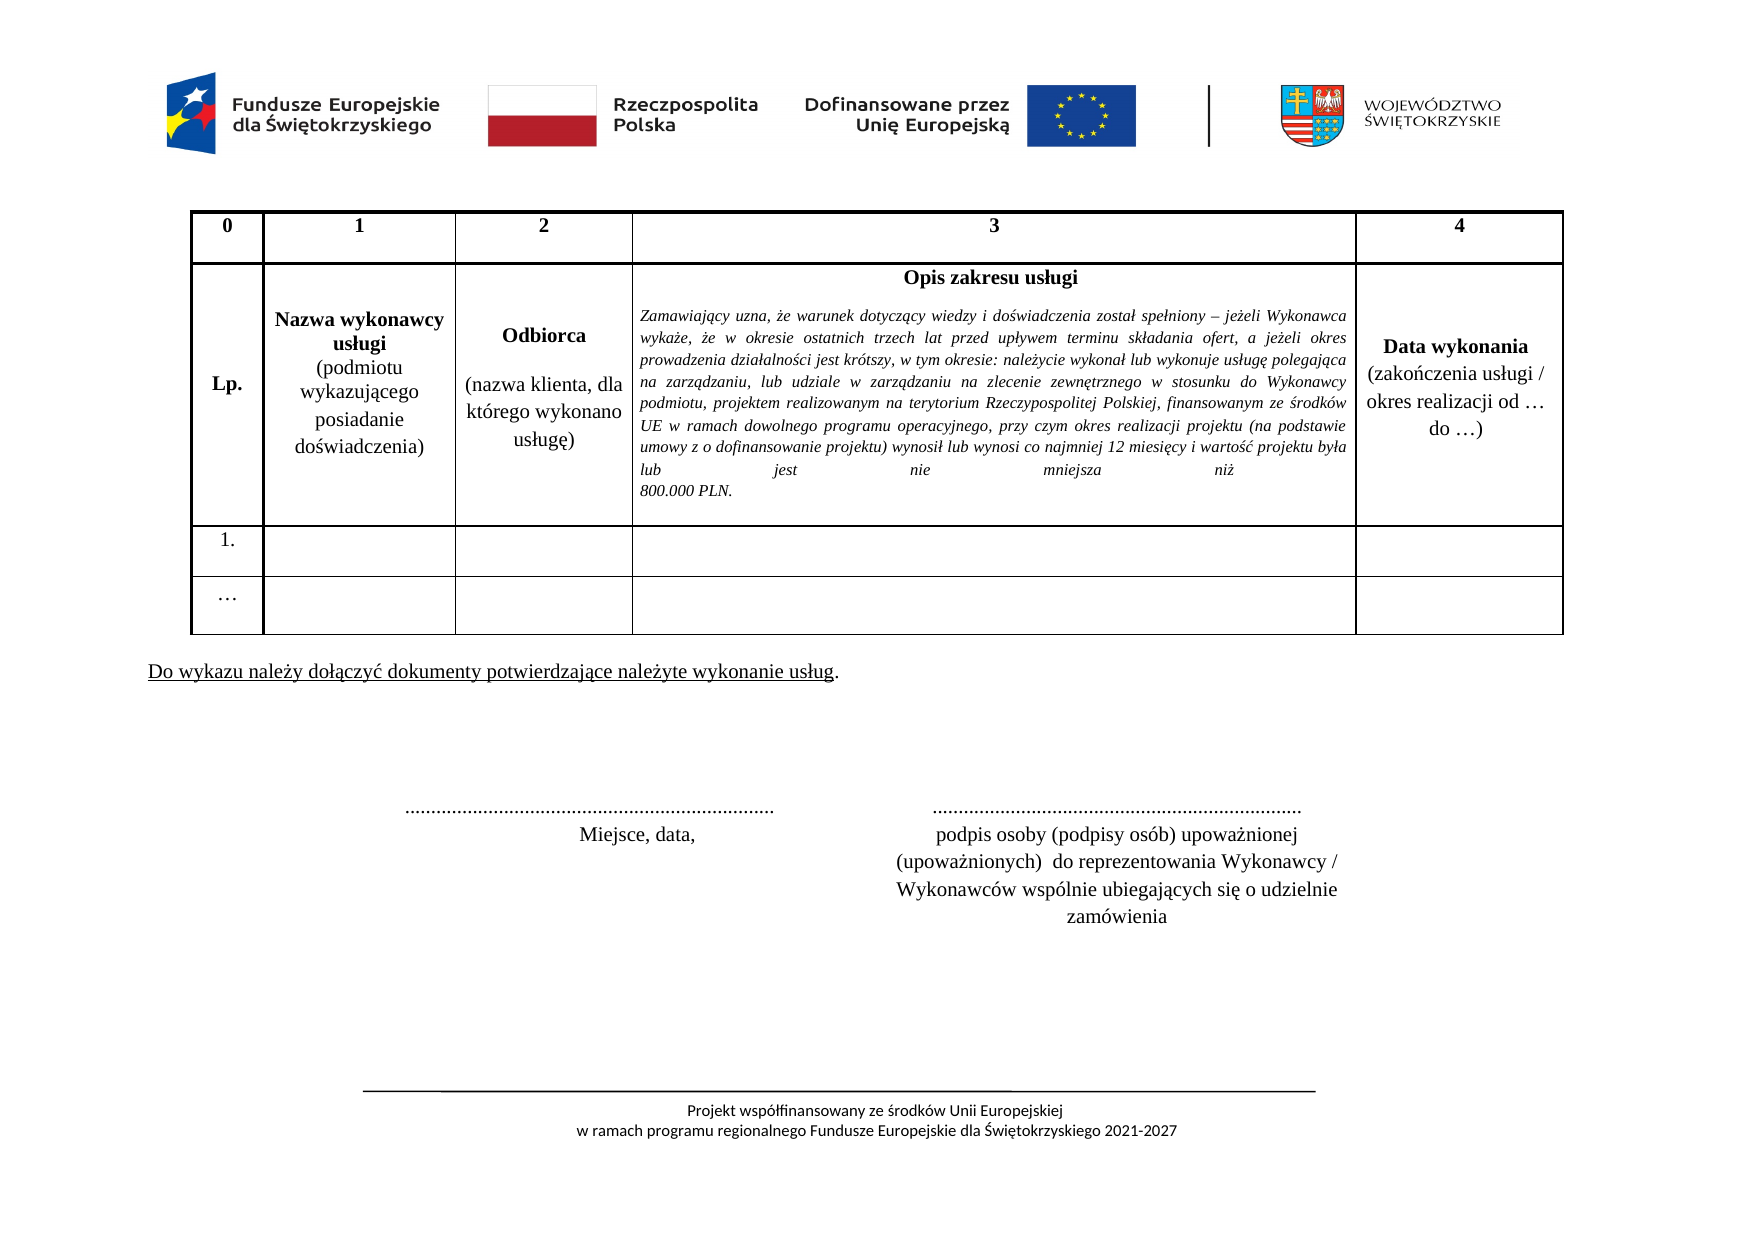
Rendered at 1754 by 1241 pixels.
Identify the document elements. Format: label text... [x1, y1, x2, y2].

table_cell [265, 527, 455, 576]
table_header ....................................................................... [877, 794, 1357, 822]
table_cell Nazwa wykonawcy usługi (podmiotu wykazującego posiadanie doświadczenia) [265, 265, 455, 525]
table_cell [456, 527, 632, 576]
table_cell Opis zakresu usługi Zamawiający uzna, że warunek dotyczący wiedzy i doświadczenia został spełniony – jeżeli Wykonawca wykaże, że w okresie ostatnich trzech lat przed upływem terminu składania ofert, a jeżeli okres prowadzenia działalności jest krótszy, w tym okresie: należycie wykonał lub wykonuje usługę polegająca na zarządzaniu, lub udziale w zarządzaniu na zlecenie zewnętrznego w stosunku do Wykonawcy podmiotu, projektem realizowanym na terytorium Rzeczypospolitej Polskiej, finansowanym ze środków UE w ramach dowolnego programu operacyjnego, przy czym okres realizacji projektu (na podstawie umowy z o dofinansowanie projektu) wynosił lub wynosi co najmniej 12 miesięcy i wartość projektu była lub jest nie mniejsza niż 800.000 PLN. [633, 265, 1355, 525]
text Do wykazu należy dołączyć dokumenty potwierdzające należyte wykonanie usług. [148, 659, 1606, 683]
table_cell … [193, 577, 262, 633]
table_cell [265, 577, 455, 633]
table_cell Miejsce, data, [397, 822, 877, 932]
table_header 1 [265, 214, 455, 262]
table_cell [456, 577, 632, 633]
table_cell [1357, 577, 1562, 633]
table_header 0 [193, 214, 262, 262]
table_cell [633, 527, 1355, 576]
table_cell [1357, 527, 1562, 576]
table_header 4 [1357, 214, 1562, 262]
table_cell Lp. [193, 265, 262, 525]
table_cell Odbiorca (nazwa klienta, dla którego wykonano usługę) [456, 265, 632, 525]
table_cell [633, 577, 1355, 633]
picture [147, 68, 1520, 158]
table_header ....................................................................... [397, 794, 877, 822]
table_header 3 [633, 214, 1355, 262]
table_cell podpis osoby (podpisy osób) upoważnionej (upoważnionych) do reprezentowania Wykonawcy / Wykonawców wspólnie ubiegających się o udzielnie zamówienia [877, 822, 1357, 932]
table_header 2 [456, 214, 632, 262]
table_cell 1. [193, 527, 262, 576]
table_cell Data wykonania (zakończenia usługi / okres realizacji od … do …) [1357, 265, 1562, 525]
